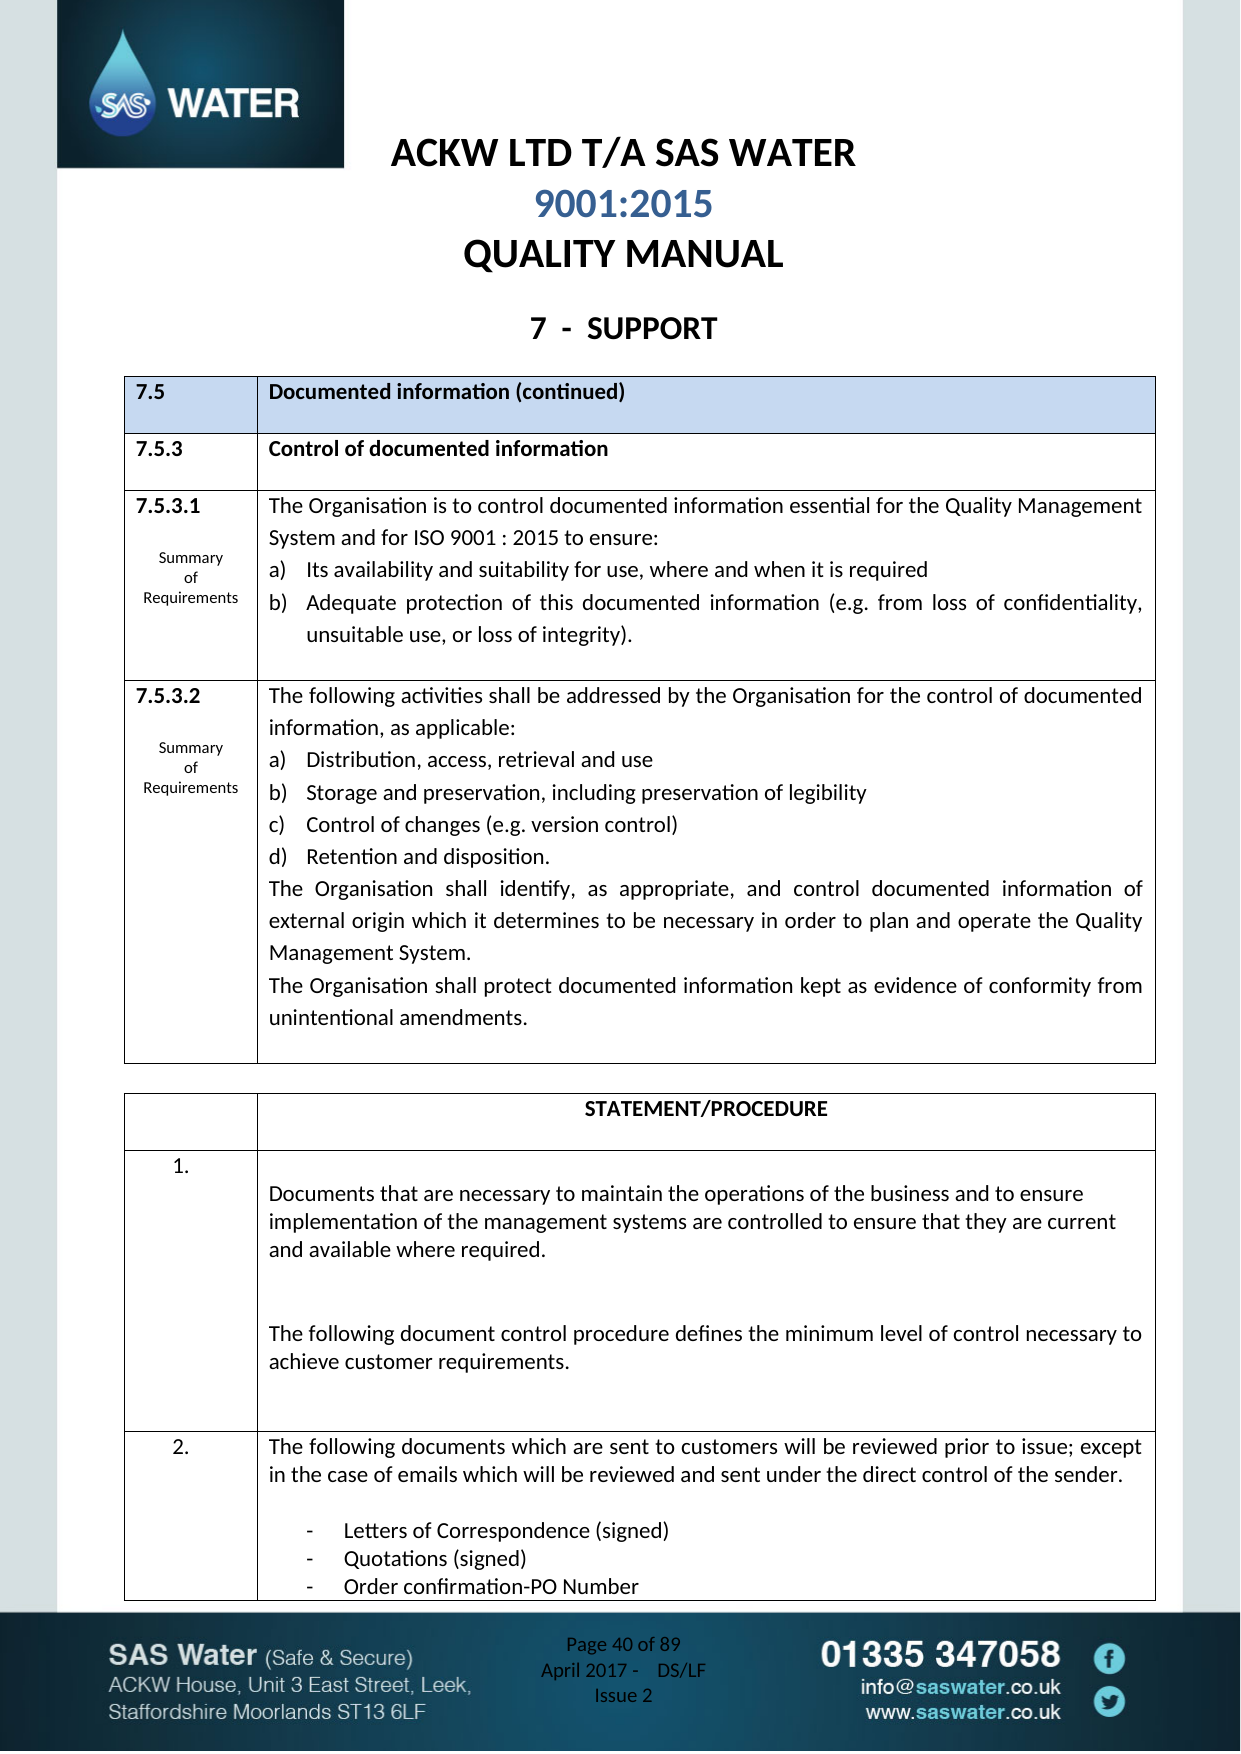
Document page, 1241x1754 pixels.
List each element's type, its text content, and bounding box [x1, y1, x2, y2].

text 7 - SUPPORT [112, 307, 1134, 348]
table_header STATEMENT/PROCEDURE [258, 1094, 1155, 1150]
table_cell The Organisation is to control documented information essential for the Quality Management System and for ISO 9001 : 2015 to ensure: Its availability and suitability for use, where and when it is required Adequate protection of this documented information (e.g. from loss of confidentiality, unsuitable use, or loss of integrity). [258, 491, 1155, 680]
table_cell [125, 1432, 257, 1600]
table_cell The following activities shall be addressed by the Organisation for the control of documented information, as applicable: Distribution, access, retrieval and use Storage and preservation, including preservation of legibility Control of changes (e.g. version control) Retention and disposition. The Organisation shall identify, as appropriate, and control documented information of external origin which it determines to be necessary in order to plan and operate the Quality Management System. The Organisation shall protect documented information kept as evidence of conformity from unintentional amendments. [258, 681, 1155, 1063]
table_cell 7.5.3 [125, 434, 257, 490]
table_header [125, 1094, 257, 1150]
table_cell 7.5.3.2 Summary of Requirements [125, 681, 257, 1063]
table_header 7.5 [125, 377, 257, 433]
table_header Documented information (continued) [258, 377, 1155, 433]
table_cell 7.5.3.1 Summary of Requirements [125, 491, 257, 680]
table_cell Documents that are necessary to maintain the operations of the business and to ensure implementation of the management systems are controlled to ensure that they are current and available where required. The following document control procedure defines the minimum level of control necessary to achieve customer requirements. [258, 1151, 1155, 1431]
picture [0, 0, 1241, 1751]
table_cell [258, 1432, 1155, 1600]
table_cell [125, 1151, 257, 1431]
table_cell Control of documented information [258, 434, 1155, 490]
